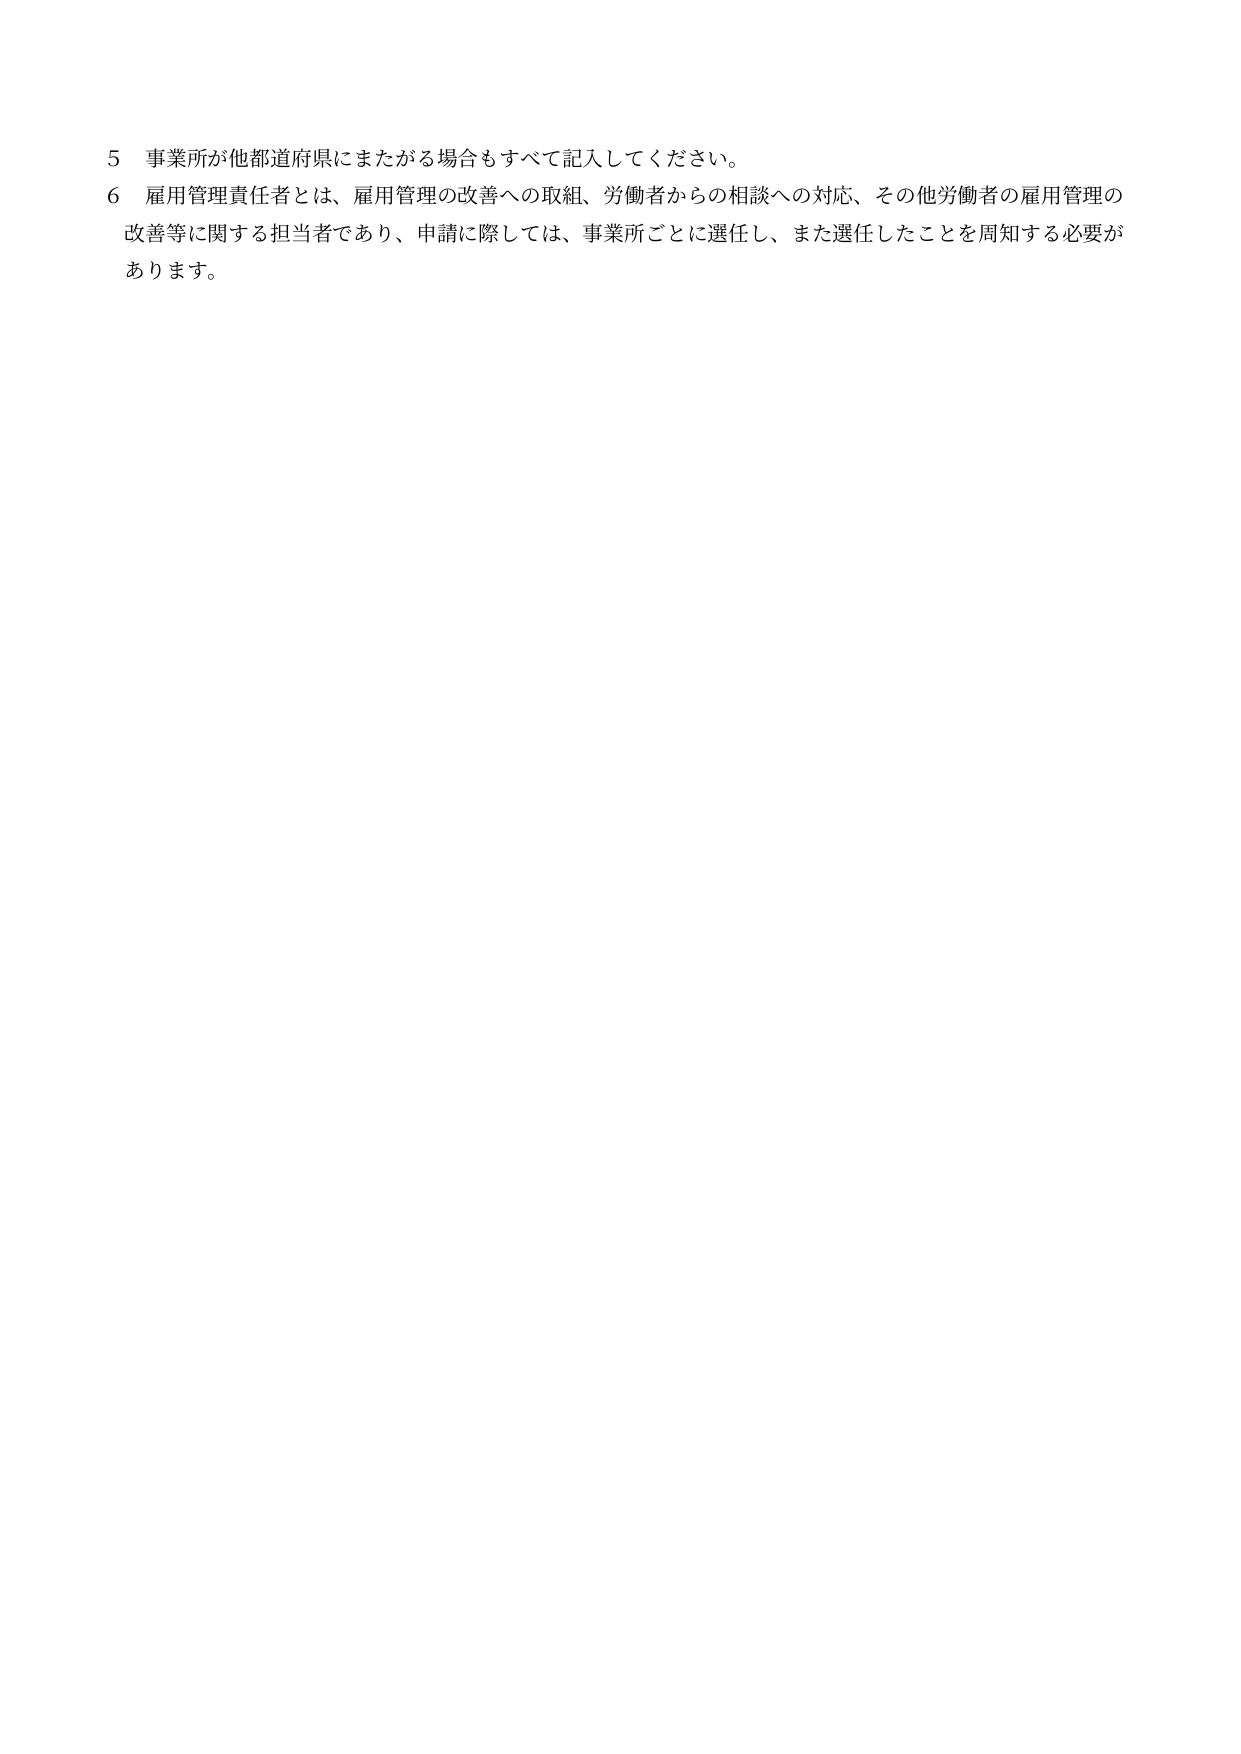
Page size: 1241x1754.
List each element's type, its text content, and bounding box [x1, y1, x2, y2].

text ６ 雇用管理責任者とは、雇用管理の改善への取組、労働者からの相談への対応、その他労働者の雇用管理の改善等に関する担当者であり、申請に際しては、事業所ごとに選任し、また選任したことを周知する必要があります。 [103, 176, 1137, 288]
text ５ 事業所が他都道府県にまたがる場合もすべて記入してください。 [103, 138, 1137, 176]
